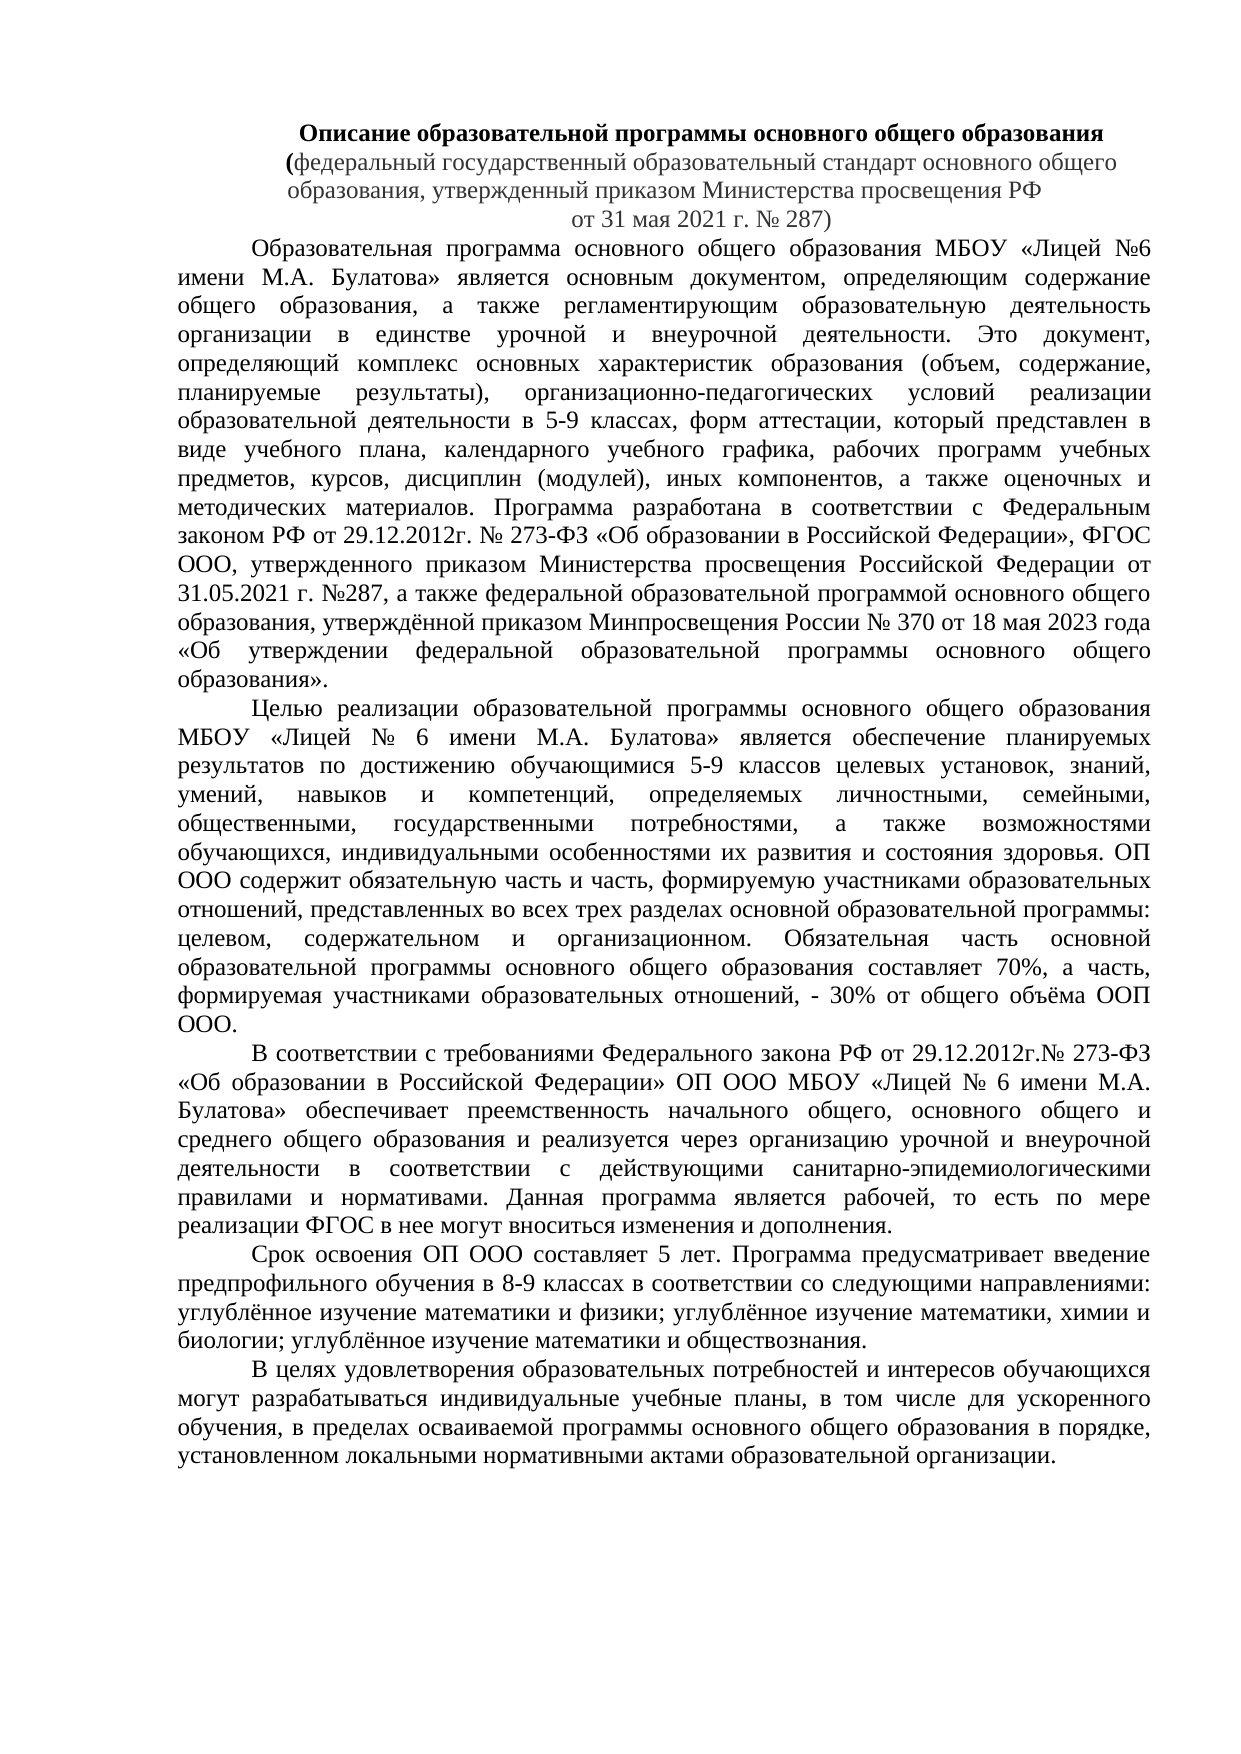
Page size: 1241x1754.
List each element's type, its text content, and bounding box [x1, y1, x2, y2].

text от 31 мая 2021 г. № 287) [177, 204, 1152, 233]
text (федеральный государственный образовательный стандарт основного общего образования, утвержденный приказом Министерства просвещения РФ [177, 147, 1152, 204]
text В соответствии с требованиями Федерального закона РФ от 29.12.2012г.№ 273-ФЗ «Об образовании в Российской Федерации» ОП ООО МБОУ «Лицей № 6 имени М.А. Булатова» обеспечивает преемственность начального общего, основного общего и среднего общего образования и реализуется через организацию урочной и внеурочной деятельности в соответствии с действующими санитарно-эпидемиологическими правилами и нормативами. Данная программа является рабочей, то есть по мере реализации ФГОС в нее могут вноситься изменения и дополнения. [177, 1038, 1152, 1239]
text Целью реализации образовательной программы основного общего образования МБОУ «Лицей № 6 имени М.А. Булатова» является обеспечение планируемых результатов по достижению обучающимися 5-9 классов целевых установок, знаний, умений, навыков и компетенций, определяемых личностными, семейными, общественными, государственными потребностями, а также возможностями обучающихся, индивидуальными особенностями их развития и состояния здоровья. ОП ООО содержит обязательную часть и часть, формируемую участниками образовательных отношений, представленных во всех трех разделах основной образовательной программы: целевом, содержательном и организационном. Обязательная часть основной образовательной программы основного общего образования составляет 70%, а часть, формируемая участниками образовательных отношений, - 30% от общего объёма ООП ООО. [177, 693, 1152, 1038]
text Срок освоения ОП ООО составляет 5 лет. Программа предусматривает введение предпрофильного обучения в 8-9 классах в соответствии со следующими направлениями: углублённое изучение математики и физики; углублённое изучение математики, химии и биологии; углублённое изучение математики и обществознания. [177, 1239, 1152, 1354]
text В целях удовлетворения образовательных потребностей и интересов обучающихся могут разрабатываться индивидуальные учебные планы, в том числе для ускоренного обучения, в пределах осваиваемой программы основного общего образования в порядке, установленном локальными нормативными актами образовательной организации. [177, 1354, 1152, 1469]
text Описание образовательной программы основного общего образования [177, 118, 1152, 147]
text Образовательная программа основного общего образования МБОУ «Лицей №6 имени М.А. Булатова» является основным документом, определяющим содержание общего образования, а также регламентирующим образовательную деятельность организации в единстве урочной и внеурочной деятельности. Это документ, определяющий комплекс основных характеристик образования (объем, содержание, планируемые результаты), организационно-педагогических условий реализации образовательной деятельности в 5-9 классах, форм аттестации, который представлен в виде учебного плана, календарного учебного графика, рабочих программ учебных предметов, курсов, дисциплин (модулей), иных компонентов, а также оценочных и методических материалов. Программа разработана в соответствии с Федеральным законом РФ от 29.12.2012г. № 273-ФЗ «Об образовании в Российской Федерации», ФГОС ООО, утвержденного приказом Министерства просвещения Российской Федерации от 31.05.2021 г. №287, а также федеральной образовательной программой основного общего образования, утверждённой приказом Минпросвещения России № 370 от 18 мая 2023 года «Об утверждении федеральной образовательной программы основного общего образования». [177, 233, 1152, 693]
